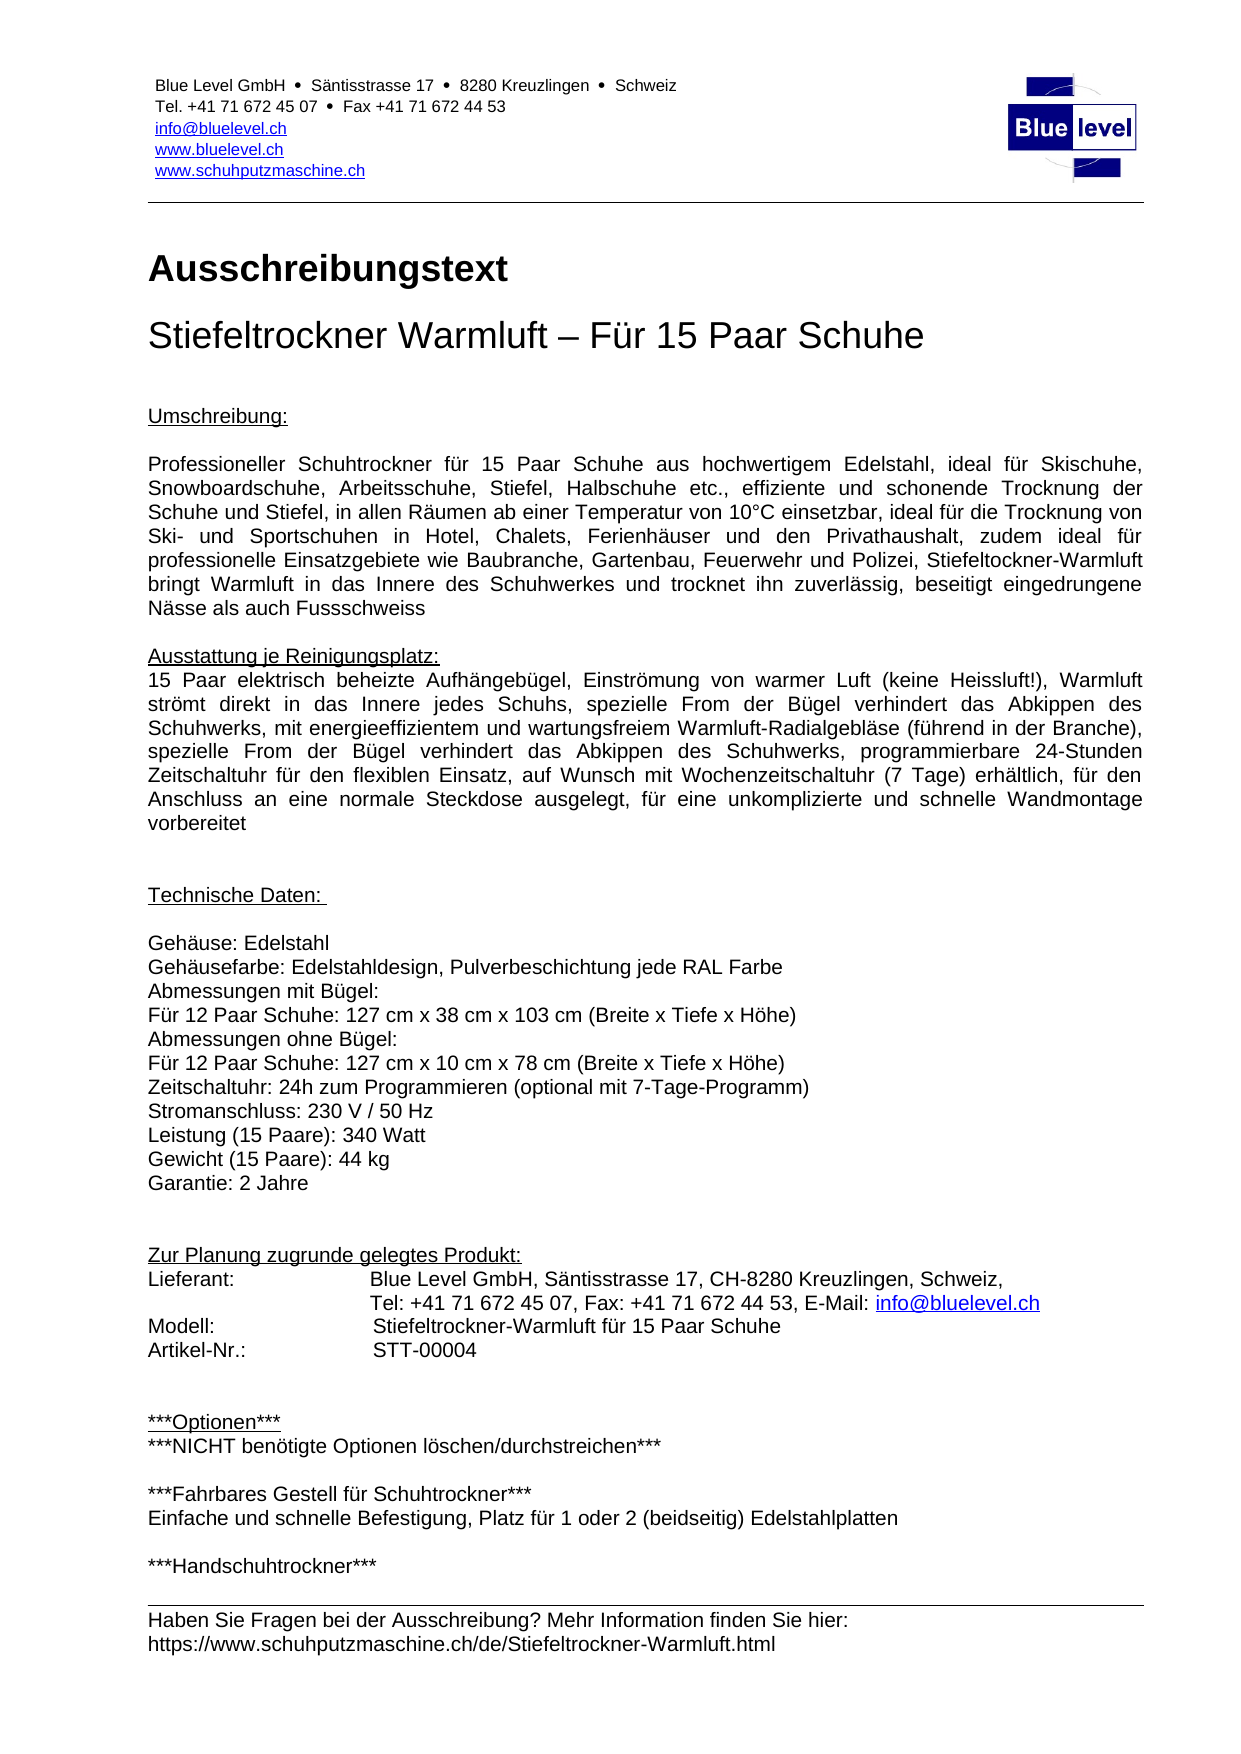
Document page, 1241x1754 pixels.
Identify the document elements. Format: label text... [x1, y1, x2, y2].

text Gehäuse: Edelstahl Gehäusefarbe: Edelstahldesign, Pulverbeschichtung jede RAL Farbe Abmessungen mit Bügel: Für 12 Paar Schuhe: 127 cm x 38 cm x 103 cm (Breite x Tiefe x Höhe) [148, 931, 1144, 1027]
text Ausstattung je Reinigungsplatz: [148, 643, 1144, 667]
subtitle Stiefeltrockner Warmluft – Für 15 Paar Schuhe [148, 313, 1144, 356]
text Professioneller Schuhtrockner für 15 Paar Schuhe aus hochwertigem Edelstahl, ideal für Skischuhe, Snowboardschuhe, Arbeitsschuhe, Stiefel, Halbschuhe etc., effiziente und schonende Trocknung der Schuhe und Stiefel, in allen Räumen ab einer Temperatur von 10°C einsetzbar, ideal für die Trocknung von Ski- und Sportschuhen in Hotel, Chalets, Ferienhäuser und den Privathaushalt, zudem ideal für professionelle Einsatzgebiete wie Baubranche, Gartenbau, Feuerwehr und Polizei, Stiefeltockner-Warmluft bringt Warmluft in das Innere des Schuhwerkes und trocknet ihn zuverlässig, beseitigt eingedrungene Nässe als auch Fussschweiss [148, 452, 1144, 619]
subtitle Ausschreibungstext [148, 246, 1144, 289]
text Einfache und schnelle Befestigung, Platz für 1 oder 2 (beidseitig) Edelstahlplatten [148, 1506, 1144, 1530]
text Modell: Stiefeltrockner-Warmluft für 15 Paar Schuhe [148, 1314, 1144, 1338]
text 15 Paar elektrisch beheizte Aufhängebügel, Einströmung von warmer Luft (keine Heissluft!), Warmluft strömt direkt in das Innere jedes Schuhs, spezielle From der Bügel verhindert das Abkippen des Schuhwerks, mit energieeffizientem und wartungsfreiem Warmluft-Radialgebläse (führend in der Branche), spezielle From der Bügel verhindert das Abkippen des Schuhwerks, programmierbare 24-Stunden Zeitschaltuhr für den flexiblen Einsatz, auf Wunsch mit Wochenzeitschaltuhr (7 Tage) erhältlich, für den Anschluss an eine normale Steckdose ausgelegt, für eine unkomplizierte und schnelle Wandmontage vorbereitet [148, 667, 1144, 835]
text Lieferant: Blue Level GmbH, Säntisstrasse 17, CH-8280 Kreuzlingen, Schweiz, Tel: +41 71 672 45 07, Fax: +41 71 672 44 53, E-Mail: info@bluelevel.ch [148, 1266, 1144, 1314]
text ***NICHT benötigte Optionen löschen/durchstreichen*** [148, 1434, 1144, 1458]
text Umschreibung: [148, 404, 1144, 428]
text Artikel-Nr.: STT-00004 [148, 1338, 1144, 1362]
picture [1007, 73, 1137, 183]
text Technische Daten: [148, 883, 1144, 907]
text Zeitschaltuhr: 24h zum Programmieren (optional mit 7-Tage-Programm) Stromanschluss: 230 V / 50 Hz Leistung (15 Paare): 340 Watt Gewicht (15 Paare): 44 kg Garantie: 2 Jahre [148, 1075, 1144, 1194]
text ***Optionen*** [148, 1410, 1144, 1434]
text ***Handschuhtrockner*** [148, 1554, 1144, 1578]
text Zur Planung zugrunde gelegtes Produkt: [148, 1242, 1144, 1266]
text ***Fahrbares Gestell für Schuhtrockner*** [148, 1482, 1144, 1506]
text Abmessungen ohne Bügel: Für 12 Paar Schuhe: 127 cm x 10 cm x 78 cm (Breite x Tiefe x Höhe) [148, 1027, 1144, 1075]
